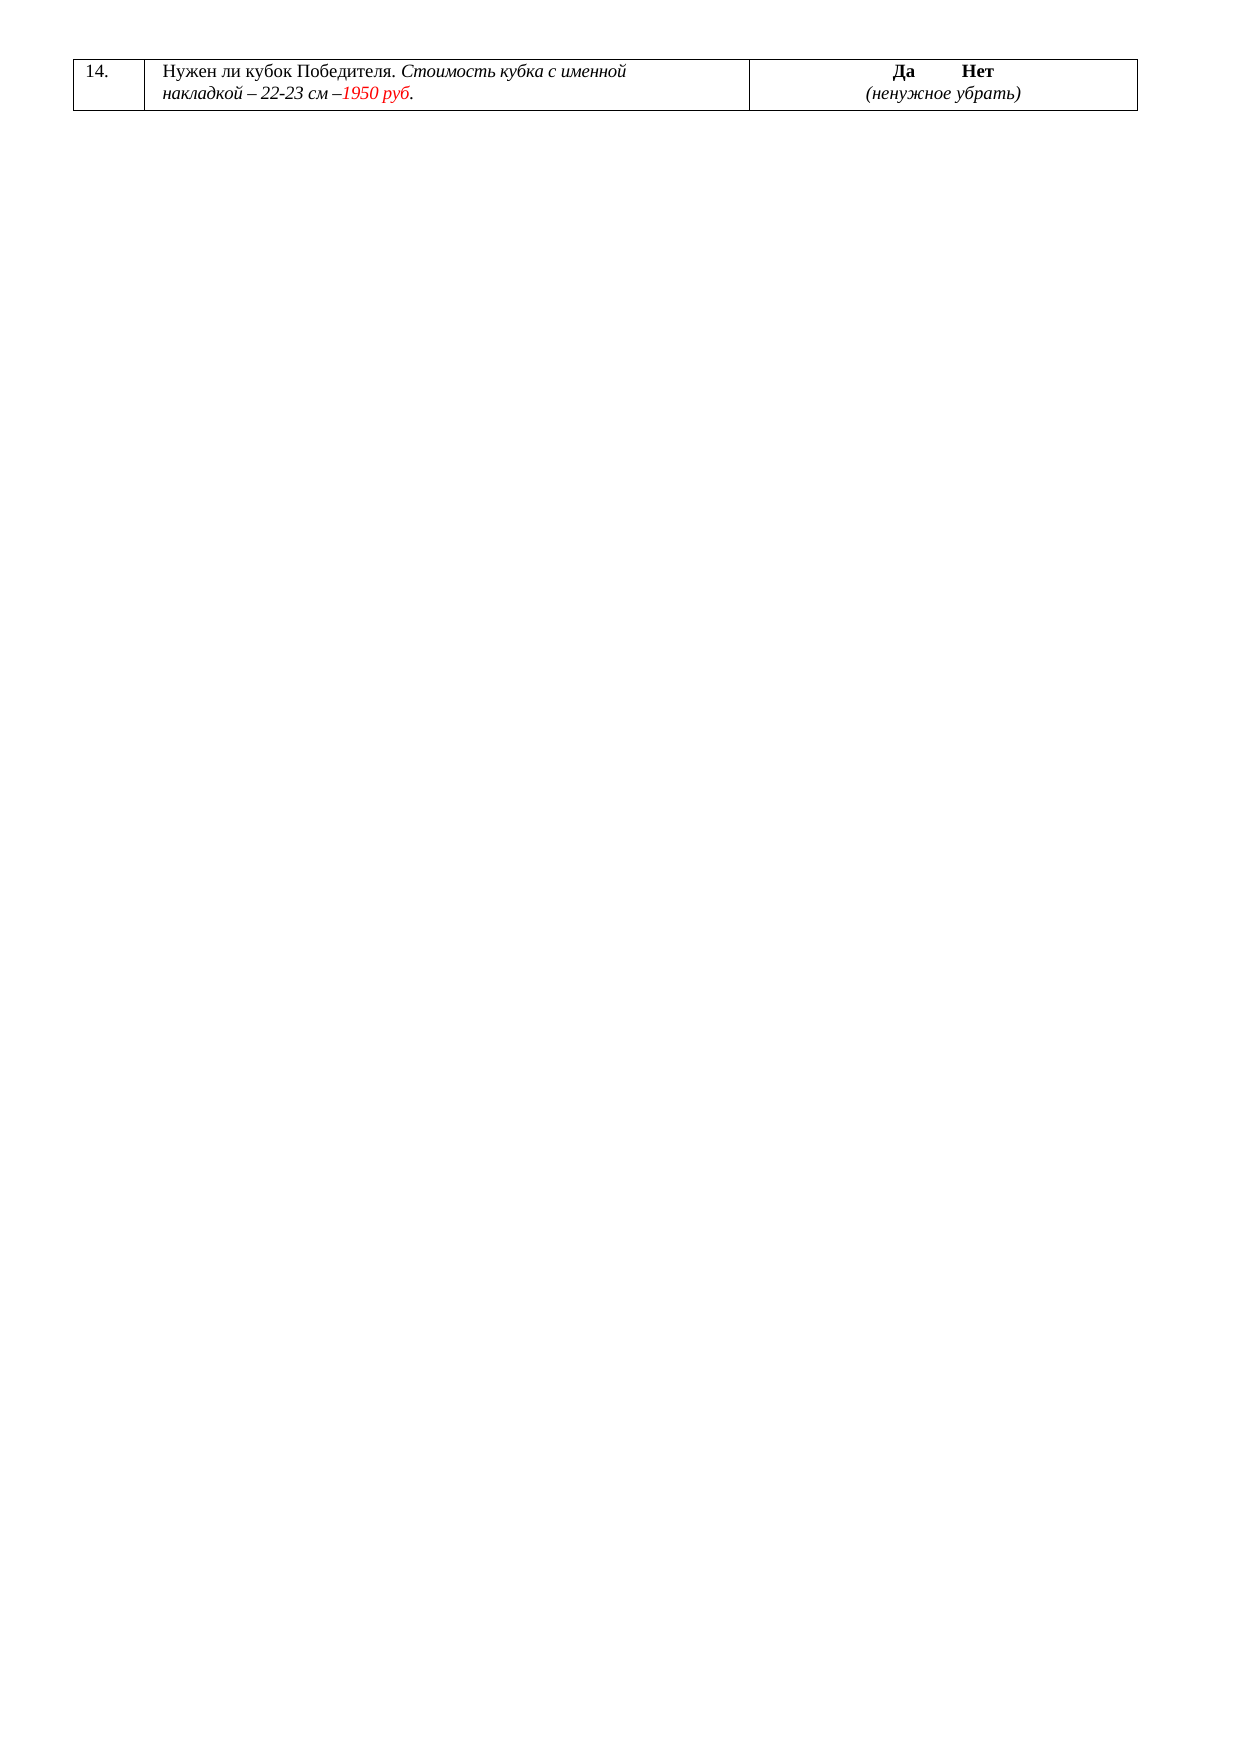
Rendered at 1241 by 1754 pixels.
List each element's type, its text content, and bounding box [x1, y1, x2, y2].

table_cell Нужен ли кубок Победителя. Стоимость кубка с именной накладкой – 22-23 см –1950 руб. [145, 60, 749, 110]
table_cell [750, 60, 1137, 110]
table_cell 14. [74, 60, 144, 110]
